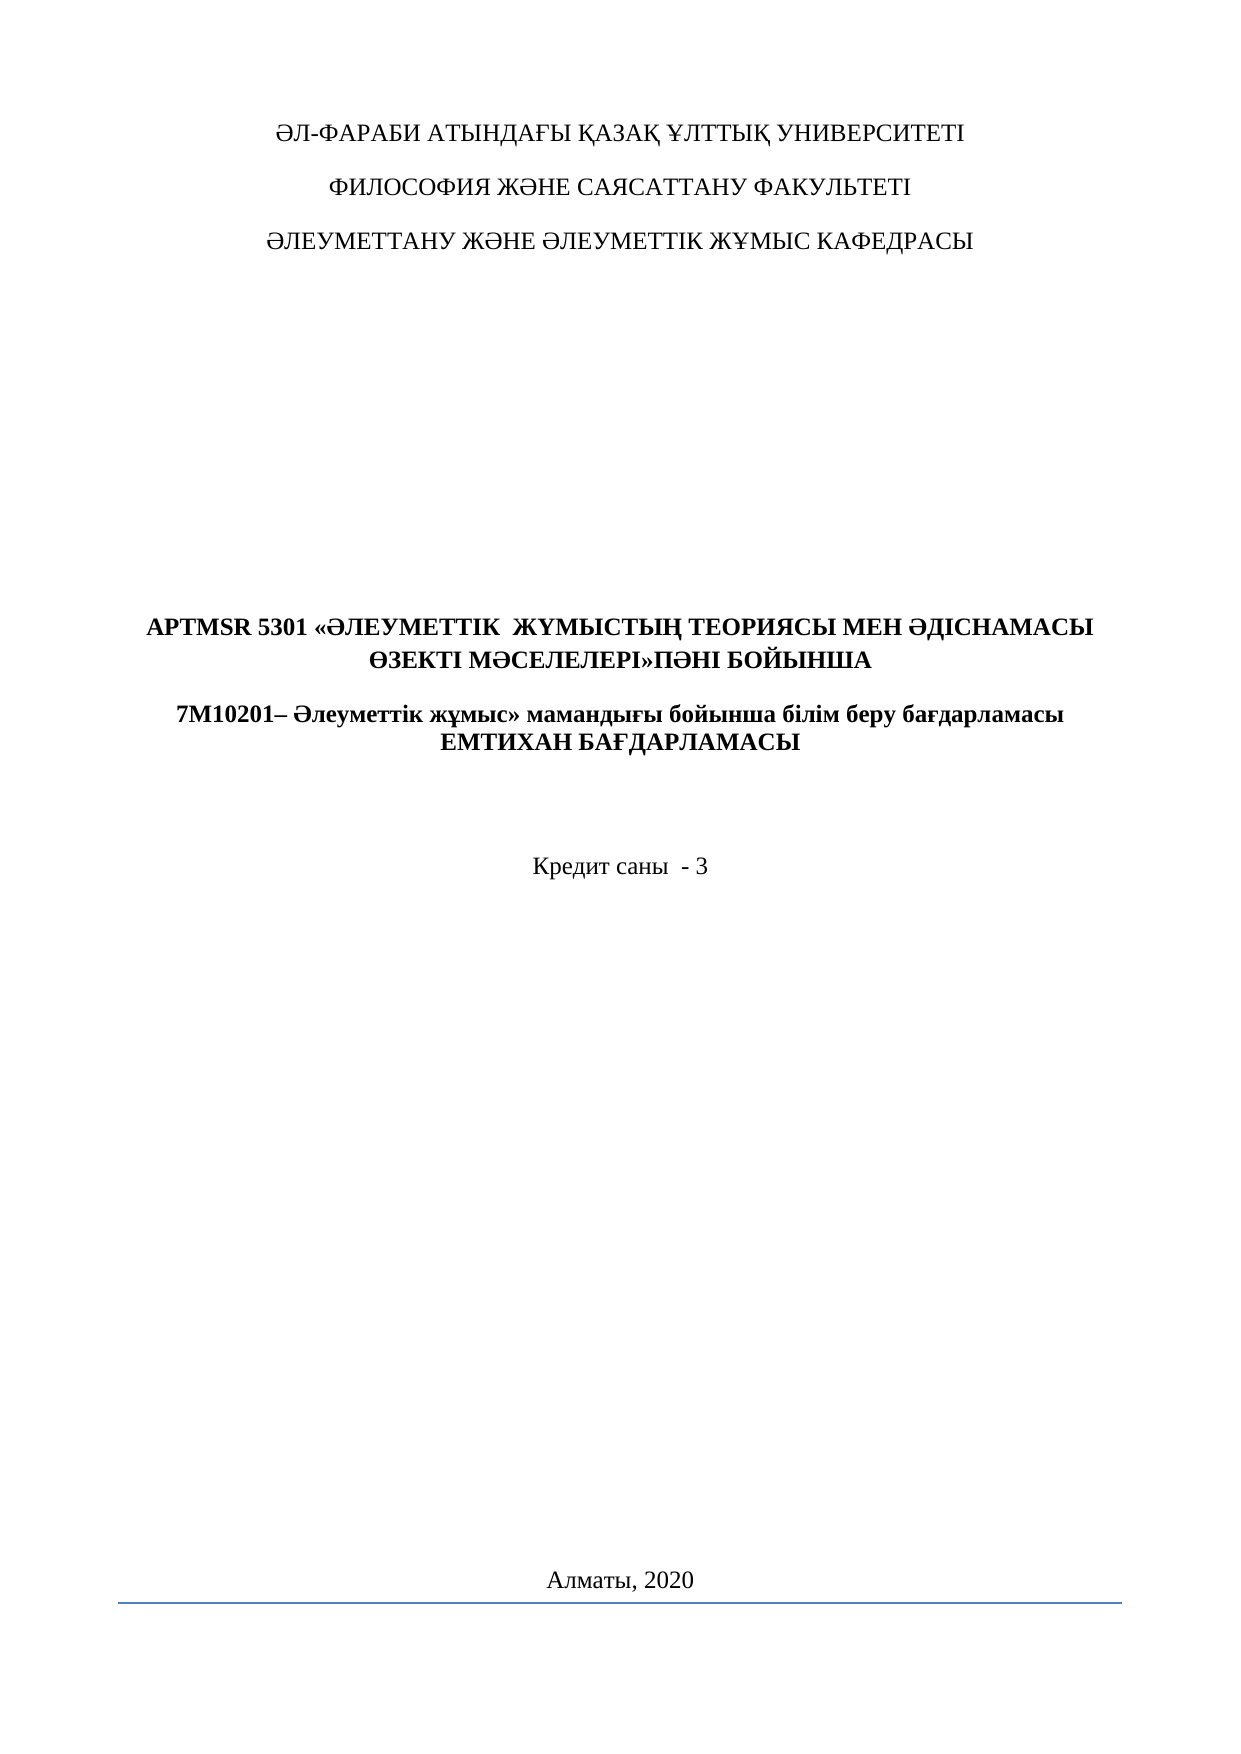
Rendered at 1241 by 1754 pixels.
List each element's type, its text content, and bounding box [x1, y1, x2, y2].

text Кредит саны - 3 [118, 851, 1122, 880]
text ЕМТИХАН БАҒДАРЛАМАСЫ [118, 727, 1122, 756]
text 7M10201– Әлеуметтік жұмыс» мамандығы бойынша білім беру бағдарламасы [118, 699, 1122, 727]
text Әлеуметтану және әлеуметтік жұмыс кафедрасы [118, 226, 1122, 287]
text Философия және саясаттану факультеті [118, 172, 1122, 201]
text АPTMSR 5301 «Әлеуметтік жүмыстың теориясы мен әдіснамасы өзекті мәселелері»ПӘНІ БОЙЫНША [118, 612, 1122, 674]
text Әл-Фараби атындағы Қазақ Ұлттық Университеті [118, 118, 1122, 147]
text Алматы, 2020 [118, 1565, 1122, 1602]
